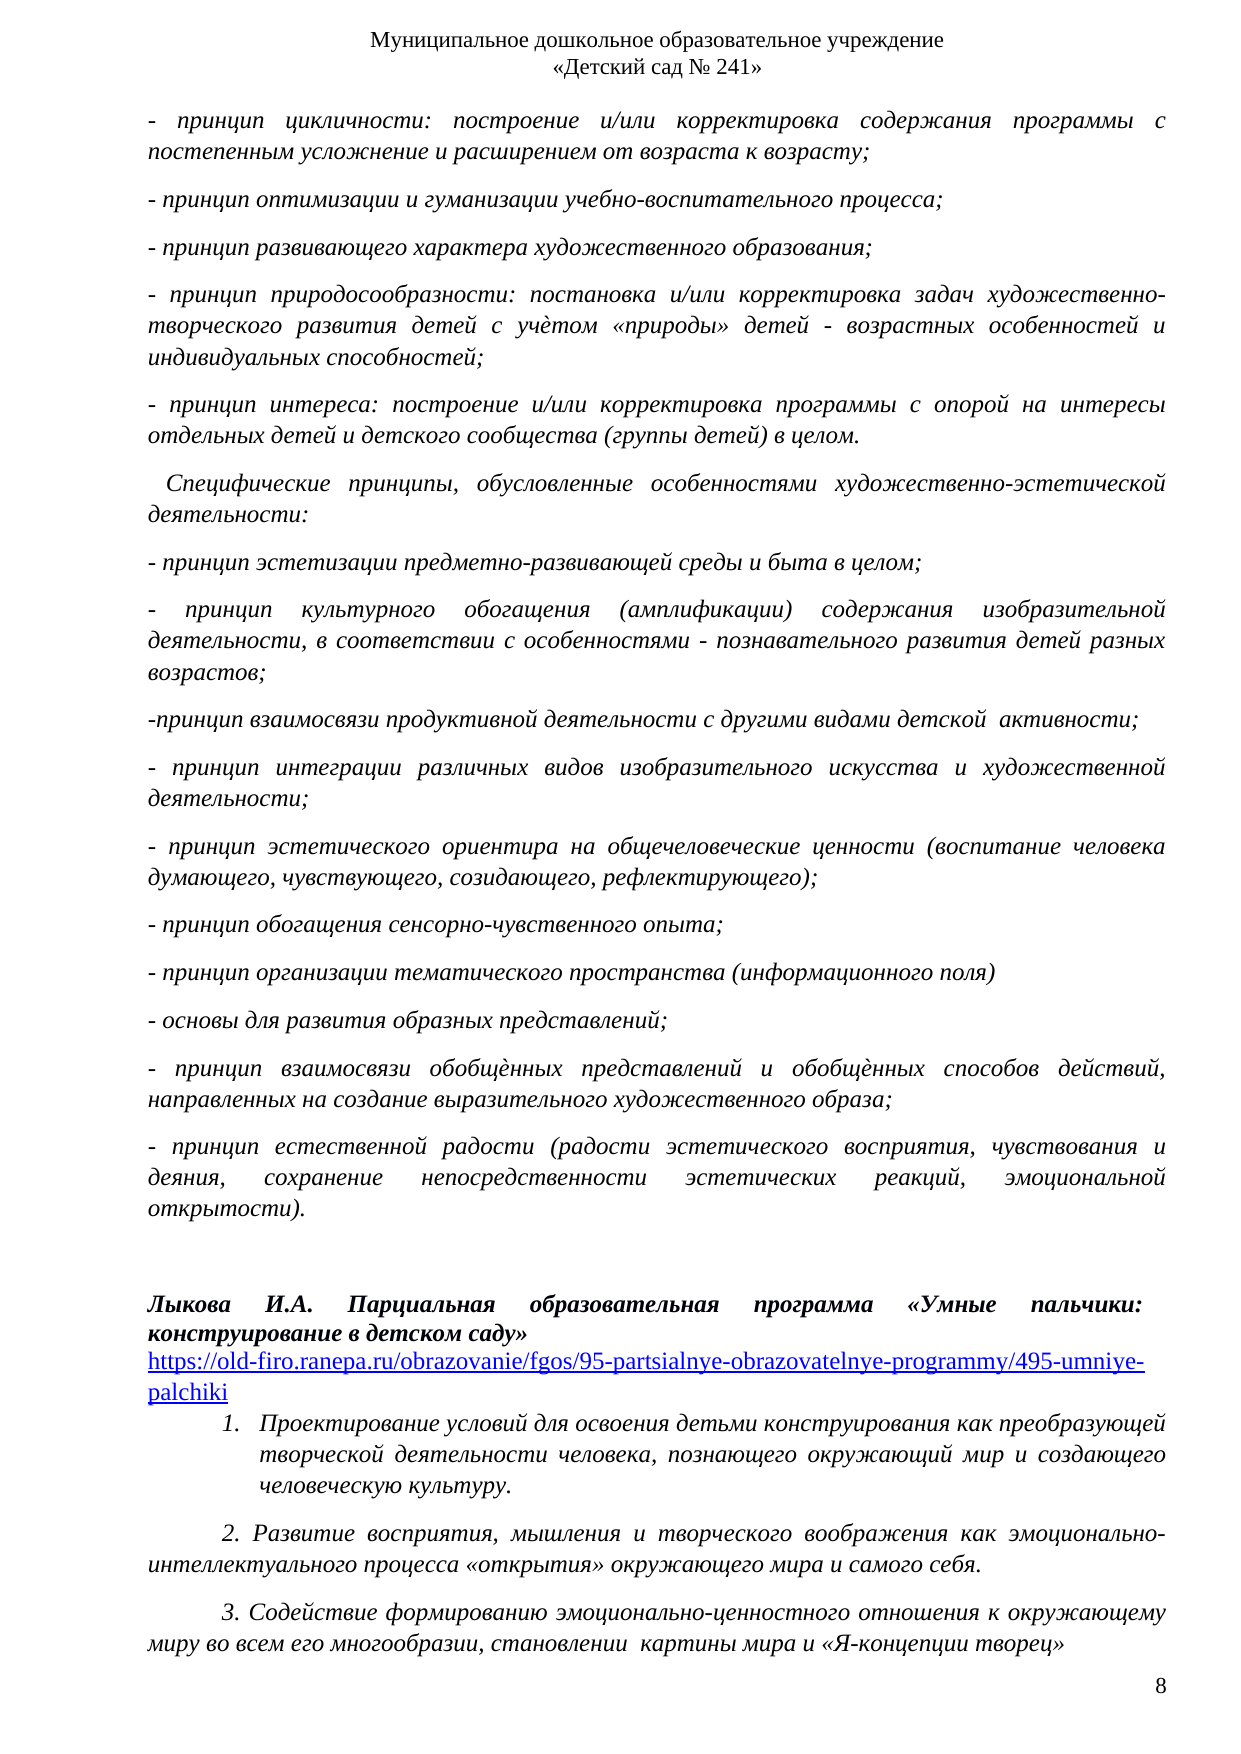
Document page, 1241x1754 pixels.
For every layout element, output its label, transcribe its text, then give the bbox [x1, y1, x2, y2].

text - принцип естественной радости (радости эстетического восприятия, чувствования и деяния, сохранение непосредственности эстетических реакций, эмоциональной открытости). [148, 1131, 1167, 1222]
text - принцип интереса: построение и/или корректировка программы с опорой на интересы отдельных детей и детского сообщества (группы детей) в целом. [148, 389, 1167, 449]
text Лыкова И.А. Парциальная образовательная программа «Умные пальчики: конструирование в детском саду» [148, 1289, 1144, 1346]
text https://old-firo.ranepa.ru/obrazovanie/fgos/95-partsialnye-obrazovatelnye-programmy/495-umniye-palchiki [148, 1346, 1167, 1406]
text - принцип организации тематического пространства (информационного поля) [148, 957, 1167, 986]
text - принцип обогащения сенсорно-чувственного опыта; [148, 909, 1167, 938]
text Специфические принципы, обусловленные особенностями художественно-эстетической деятельности: [148, 468, 1167, 528]
text 3. Содействие формированию эмоционально-ценностного отношения к окружающему миру во всем его многообразии, становлении картины мира и «Я-концепции творец» [148, 1597, 1167, 1657]
text - принцип оптимизации и гуманизации учебно-воспитательного процесса; [148, 184, 1167, 213]
text - принцип эстетического ориентира на общечеловеческие ценности (воспитание человека думающего, чувствующего, созидающего, рефлектирующего); [148, 831, 1167, 891]
text - принцип интеграции различных видов изобразительного искусства и художественной деятельности; [148, 752, 1167, 812]
text - принцип цикличности: построение и/или корректировка содержания программы с постепенным усложнение и расширением от возраста к возрасту; [148, 105, 1167, 165]
text 2. Развитие восприятия, мышления и творческого воображения как эмоционально-интеллектуального процесса «открытия» окружающего мира и самого себя. [148, 1518, 1167, 1578]
text - принцип развивающего характера художественного образования; [148, 232, 1167, 261]
list Проектирование условий для освоения детьми конструирования как преобразующей творческой деятельности человека, познающего окружающий мир и создающего человеческую культуру. [222, 1408, 1167, 1499]
text - принцип природосообразности: постановка и/или корректировка задач художественно-творческого развития детей с учѐтом «природы» детей - возрастных особенностей и индивидуальных способностей; [148, 279, 1167, 370]
text - принцип культурного обогащения (амплификации) содержания изобразительной деятельности, в соответствии с особенностями - познавательного развития детей разных возрастов; [148, 594, 1167, 685]
text - принцип взаимосвязи обобщѐнных представлений и обобщѐнных способов действий, направленных на создание выразительного художественного образа; [148, 1053, 1167, 1112]
text - основы для развития образных представлений; [148, 1005, 1167, 1034]
text - принцип эстетизации предметно-развивающей среды и быта в целом; [148, 547, 1167, 576]
text -принцип взаимосвязи продуктивной деятельности с другими видами детской активности; [148, 704, 1167, 733]
